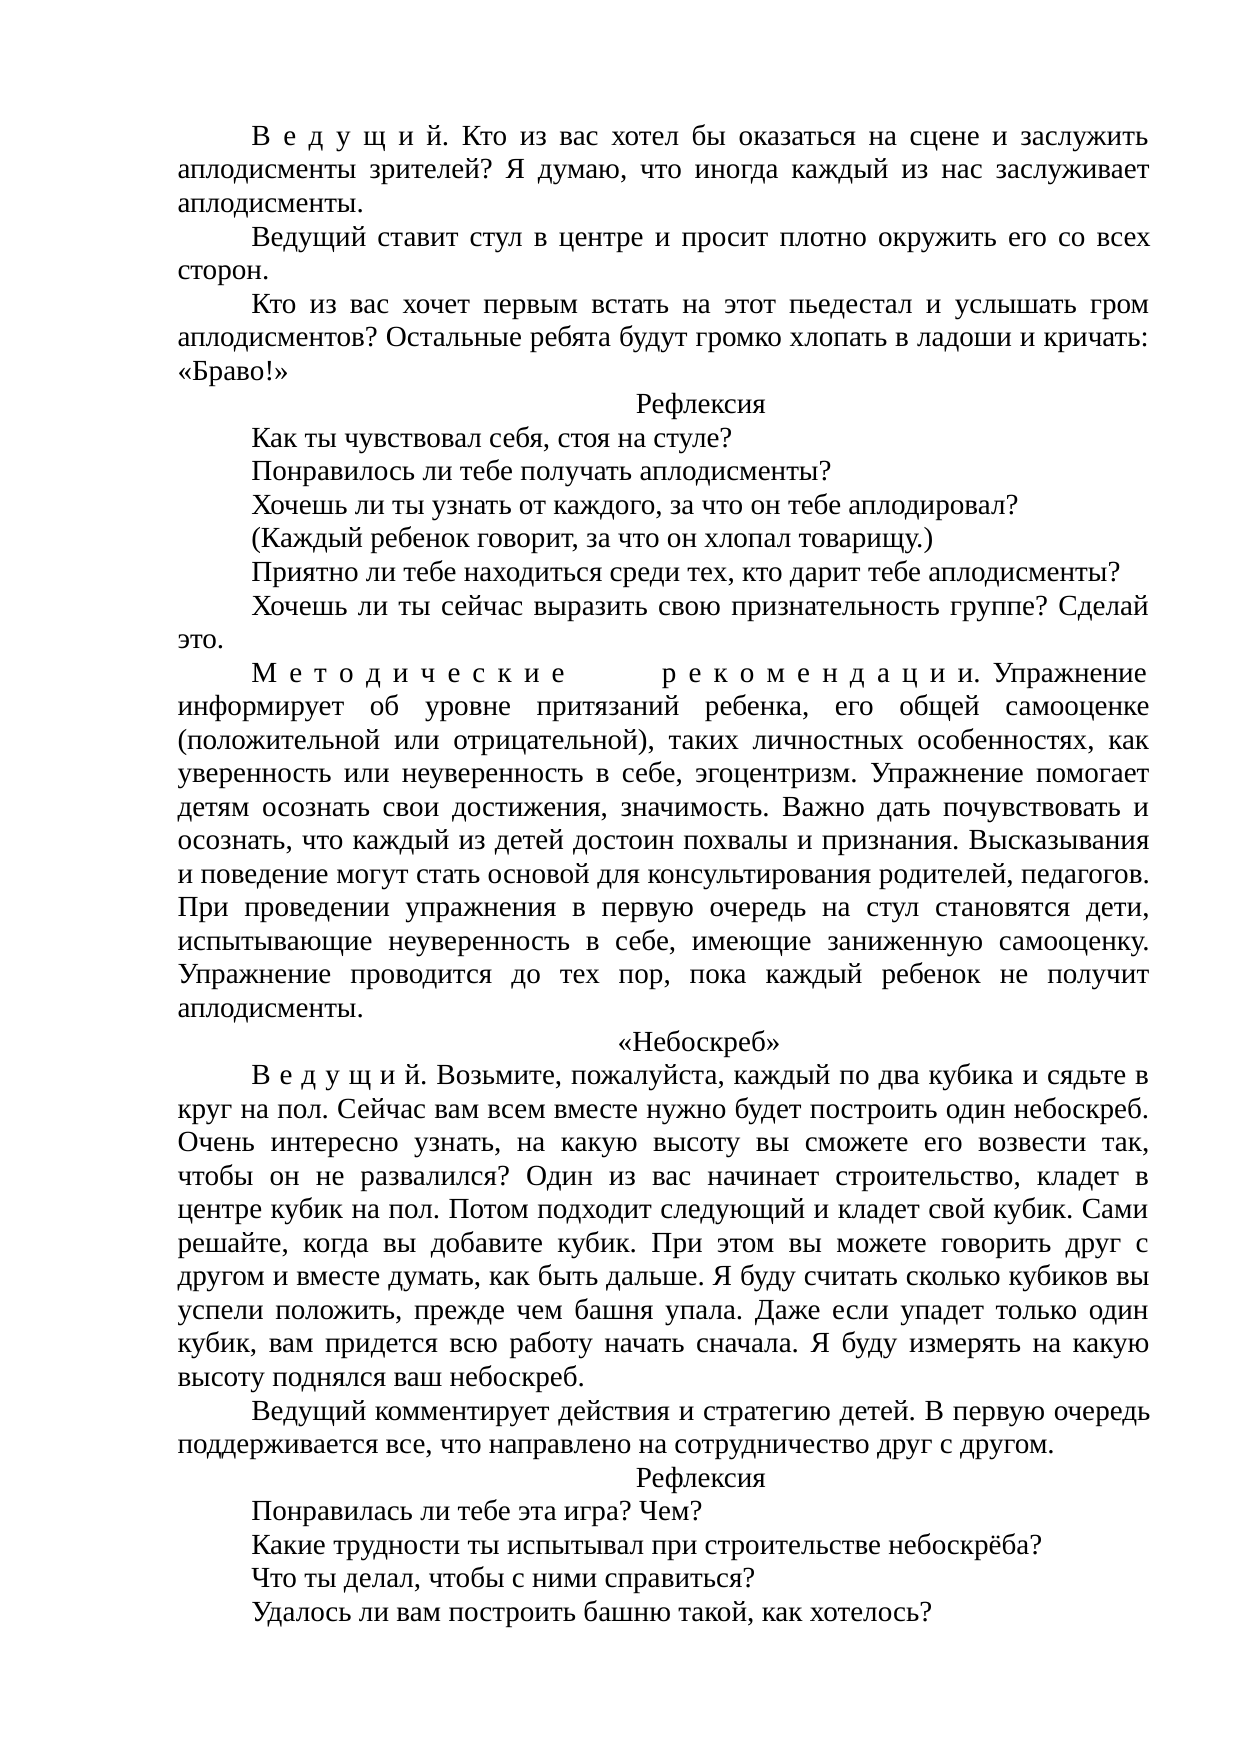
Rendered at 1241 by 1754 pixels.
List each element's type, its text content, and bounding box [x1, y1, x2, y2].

text Рефлексия [177, 1460, 1150, 1493]
text Приятно ли тебе находиться среди тех, кто дарит тебе аплодисменты? [177, 554, 1150, 588]
text Удалось ли вам построить башню такой, как хотелось? [177, 1594, 1150, 1627]
text Понравилось ли тебе получать аплодисменты? [177, 453, 1150, 487]
text Какие трудности ты испытывал при строительстве небоскрёба? [177, 1527, 1150, 1560]
text Хочешь ли ты сейчас выразить свою признательность группе? Сделай это. [177, 588, 1150, 655]
text Кто из вас хочет первым встать на этот пьедестал и услышать гром аплодисментов? Остальные ребята будут громко хлопать в ладоши и кричать: «Браво!» [177, 286, 1150, 386]
text Что ты делал, чтобы с ними справиться? [177, 1560, 1150, 1594]
text Рефлексия [177, 386, 1150, 420]
text Понравилась ли тебе эта игра? Чем? [177, 1493, 1150, 1527]
text М е т о д и ч е с к и е р е к о м е н д а ц и и. Упражнение информирует об уровне притязаний ребенка, его общей самооценке (положительной или отрицательной), таких личностных особенностях, как уверенность или неуверенность в себе, эгоцентризм. Упражнение помогает детям осознать свои достижения, значимость. Важно дать почувствовать и осознать, что каждый из детей достоин похвалы и признания. Высказывания и поведение могут стать основой для консультирования родителей, педагогов. При проведении упражнения в первую очередь на стул становятся дети, испытывающие неуверенность в себе, имеющие заниженную самооценку. Упражнение проводится до тех пор, пока каждый ребенок не получит аплодисменты. [177, 655, 1150, 1024]
text «Небоскреб» [177, 1024, 1147, 1057]
text В е д у щ и й. Кто из вас хотел бы оказаться на сцене и заслужить аплодисменты зрителей? Я думаю, что иногда каждый из нас заслуживает аплодисменты. [177, 118, 1150, 219]
text Ведущий ставит стул в центре и просит плотно окружить его со всех сторон. [177, 219, 1152, 286]
text Ведущий комментирует действия и стратегию детей. В первую очередь поддерживается все, что направлено на сотрудничество друг с другом. [177, 1393, 1152, 1460]
text Как ты чувствовал себя, стоя на стуле? [177, 420, 1150, 453]
text Хочешь ли ты узнать от каждого, за что он тебе аплодировал? [177, 487, 1150, 521]
text (Каждый ребенок говорит, за что он хлопал товарищу.) [177, 521, 1150, 554]
text В е д у щ и й. Возьмите, пожалуйста, каждый по два кубика и сядьте в круг на пол. Сейчас вам всем вместе нужно будет построить один небоскреб. Очень интересно узнать, на какую высоту вы сможете его возвести так, чтобы он не развалился? Один из вас начинает строительство, кладет в центре кубик на пол. Потом подходит следующий и кладет свой кубик. Сами решайте, когда вы добавите кубик. При этом вы можете говорить друг с другом и вместе думать, как быть дальше. Я буду считать сколько кубиков вы успели положить, прежде чем башня упала. Даже если упадет только один кубик, вам придется всю работу начать сначала. Я буду измерять на какую высоту поднялся ваш небоскреб. [177, 1057, 1150, 1393]
